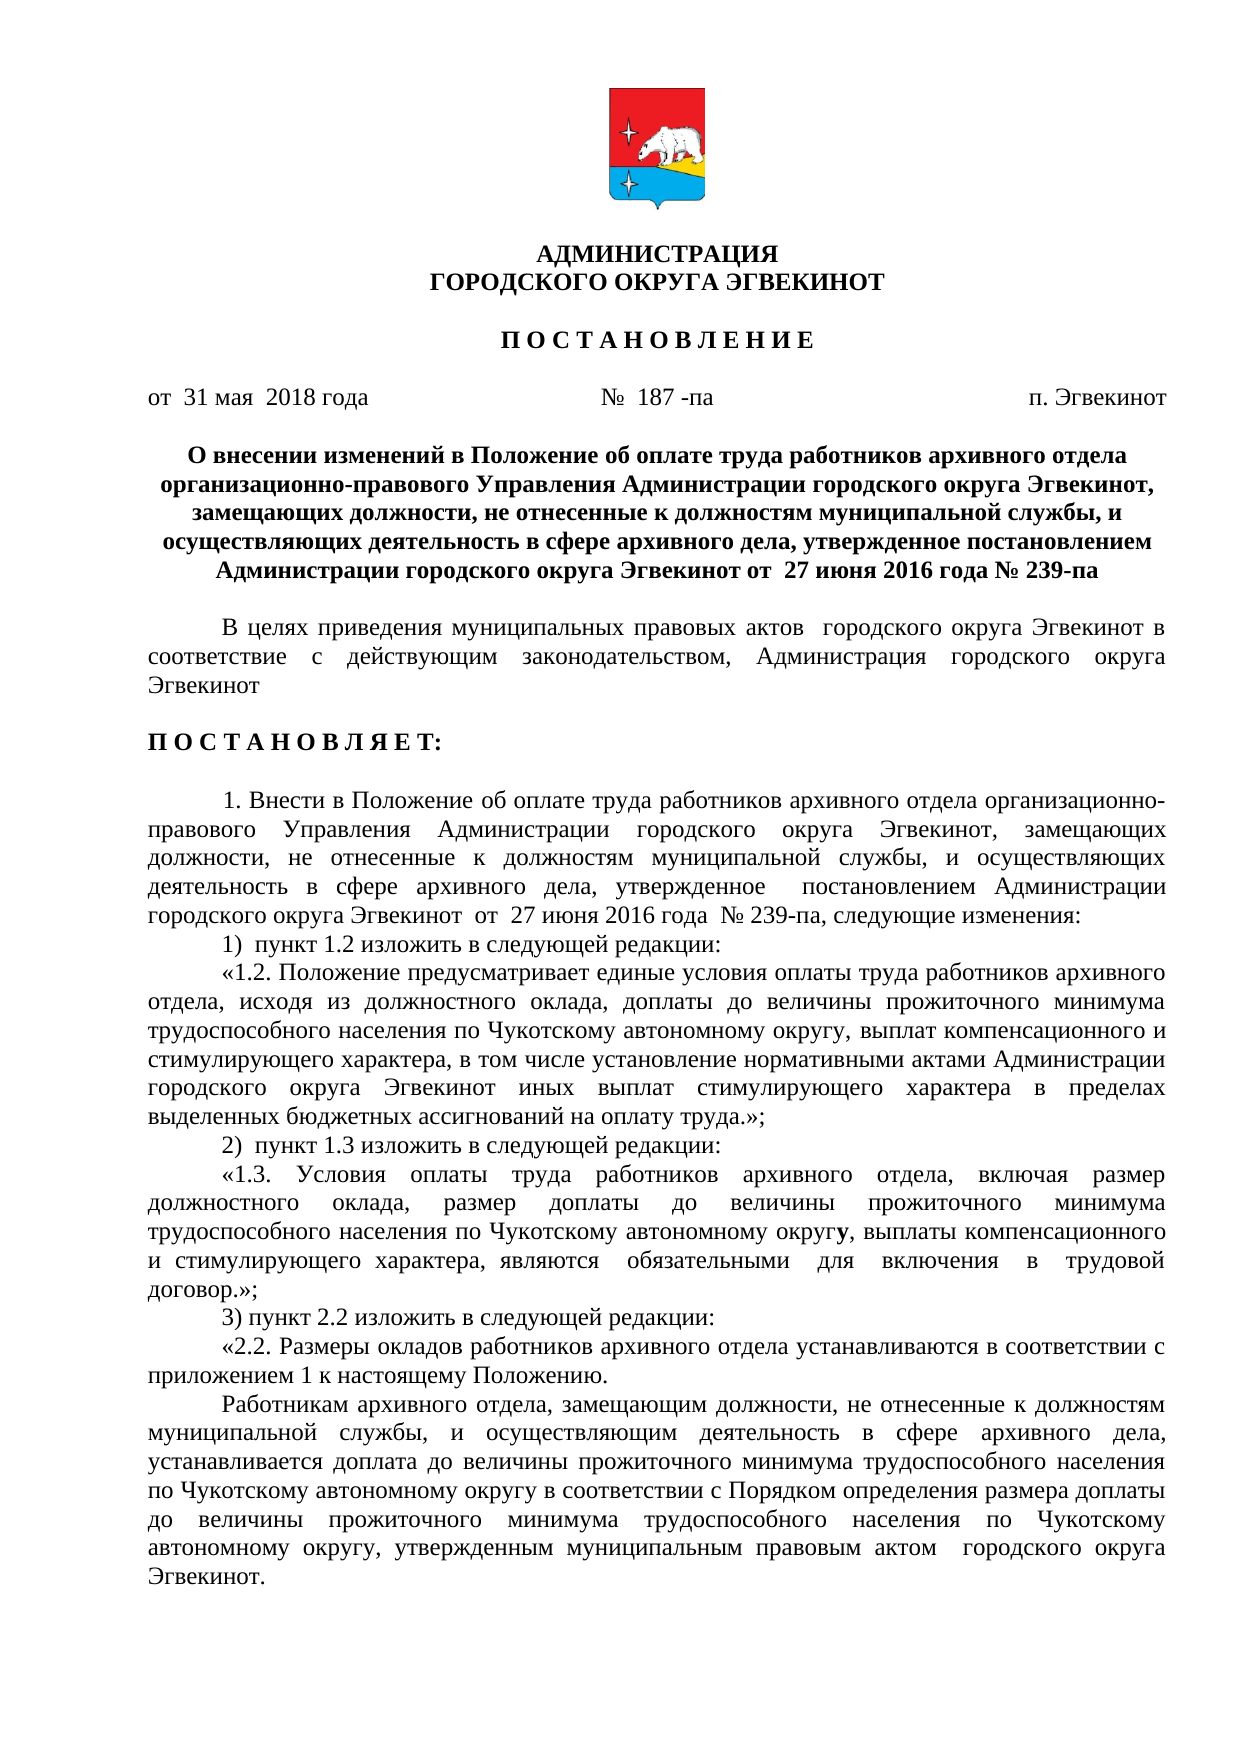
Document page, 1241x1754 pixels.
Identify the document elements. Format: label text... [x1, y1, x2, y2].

text 1. Внести в Положение об оплате труда работников архивного отдела организационно-правового Управления Администрации городского округа Эгвекинот, замещающих должности, не отнесенные к должностям муниципальной службы, и осуществляющих деятельность в сфере архивного дела, утвержденное постановлением Администрации городского округа Эгвекинот от 27 июня 2016 года № 239-па, следующие изменения: [148, 785, 1166, 929]
text В целях приведения муниципальных правовых актов городского округа Эгвекинот в соответствие с действующим законодательством, Администрация городского округа Эгвекинот [148, 612, 1166, 699]
text 1) пункт 1.2 изложить в следующей редакции: [148, 929, 1166, 957]
text «1.2. Положение предусматривает единые условия оплаты труда работников архивного отдела, исходя из должностного оклада, доплаты до величины прожиточного минимума трудоспособного населения по Чукотскому автономному округу, выплат компенсационного и стимулирующего характера, в том числе установление нормативными актами Администрации городского округа Эгвекинот иных выплат стимулирующего характера в пределах выделенных бюджетных ассигнований на оплату труда.»; [148, 957, 1166, 1130]
text 3) пункт 2.2 изложить в следующей редакции: [148, 1302, 1166, 1331]
text ГОРОДСКОГО ОКРУГА ЭГВЕКИНОТ [148, 267, 1166, 296]
table_header от 31 мая 2018 года [136, 383, 483, 411]
text Работникам архивного отдела, замещающим должности, не отнесенные к должностям муниципальной службы, и осуществляющим деятельность в сфере архивного дела, устанавливается доплата до величины прожиточного минимума трудоспособного населения по Чукотскому автономному округу в соответствии с Порядком определения размера доплаты до величины прожиточного минимума трудоспособного населения по Чукотскому автономному округу, утвержденным муниципальным правовым актом городского округа Эгвекинот. [148, 1389, 1166, 1590]
text 2) пункт 1.3 изложить в следующей редакции: [148, 1130, 1166, 1159]
table_header п. Эгвекинот [831, 383, 1178, 411]
picture [624, 172, 632, 193]
text АДМИНИСТРАЦИЯ [148, 239, 1166, 267]
table_header № 187 -па [484, 383, 831, 411]
text «1.3. Условия оплаты труда работников архивного отдела, включая размер должностного оклада, размер доплаты до величины прожиточного минимума трудоспособного населения по Чукотскому автономному округу, выплаты компенсационного и стимулирующего характера, являются обязательными для включения в трудовой договор.»; [148, 1159, 1166, 1302]
text П О С Т А Н О В Л Е Н И Е [148, 325, 1166, 354]
text «2.2. Размеры окладов работников архивного отдела устанавливаются в соответствии с приложением 1 к настоящему Положению. [148, 1331, 1166, 1389]
text О внесении изменений в Положение об оплате труда работников архивного отдела организационно-правового Управления Администрации городского округа Эгвекинот, замещающих должности, не отнесенные к должностям муниципальной службы, и осуществляющих деятельность в сфере архивного дела, утвержденное постановлением Администрации городского округа Эгвекинот от 27 июня 2016 года № 239-па [148, 440, 1166, 584]
text П О С Т А Н О В Л Я Е Т: [148, 727, 1166, 756]
picture [609, 88, 705, 210]
